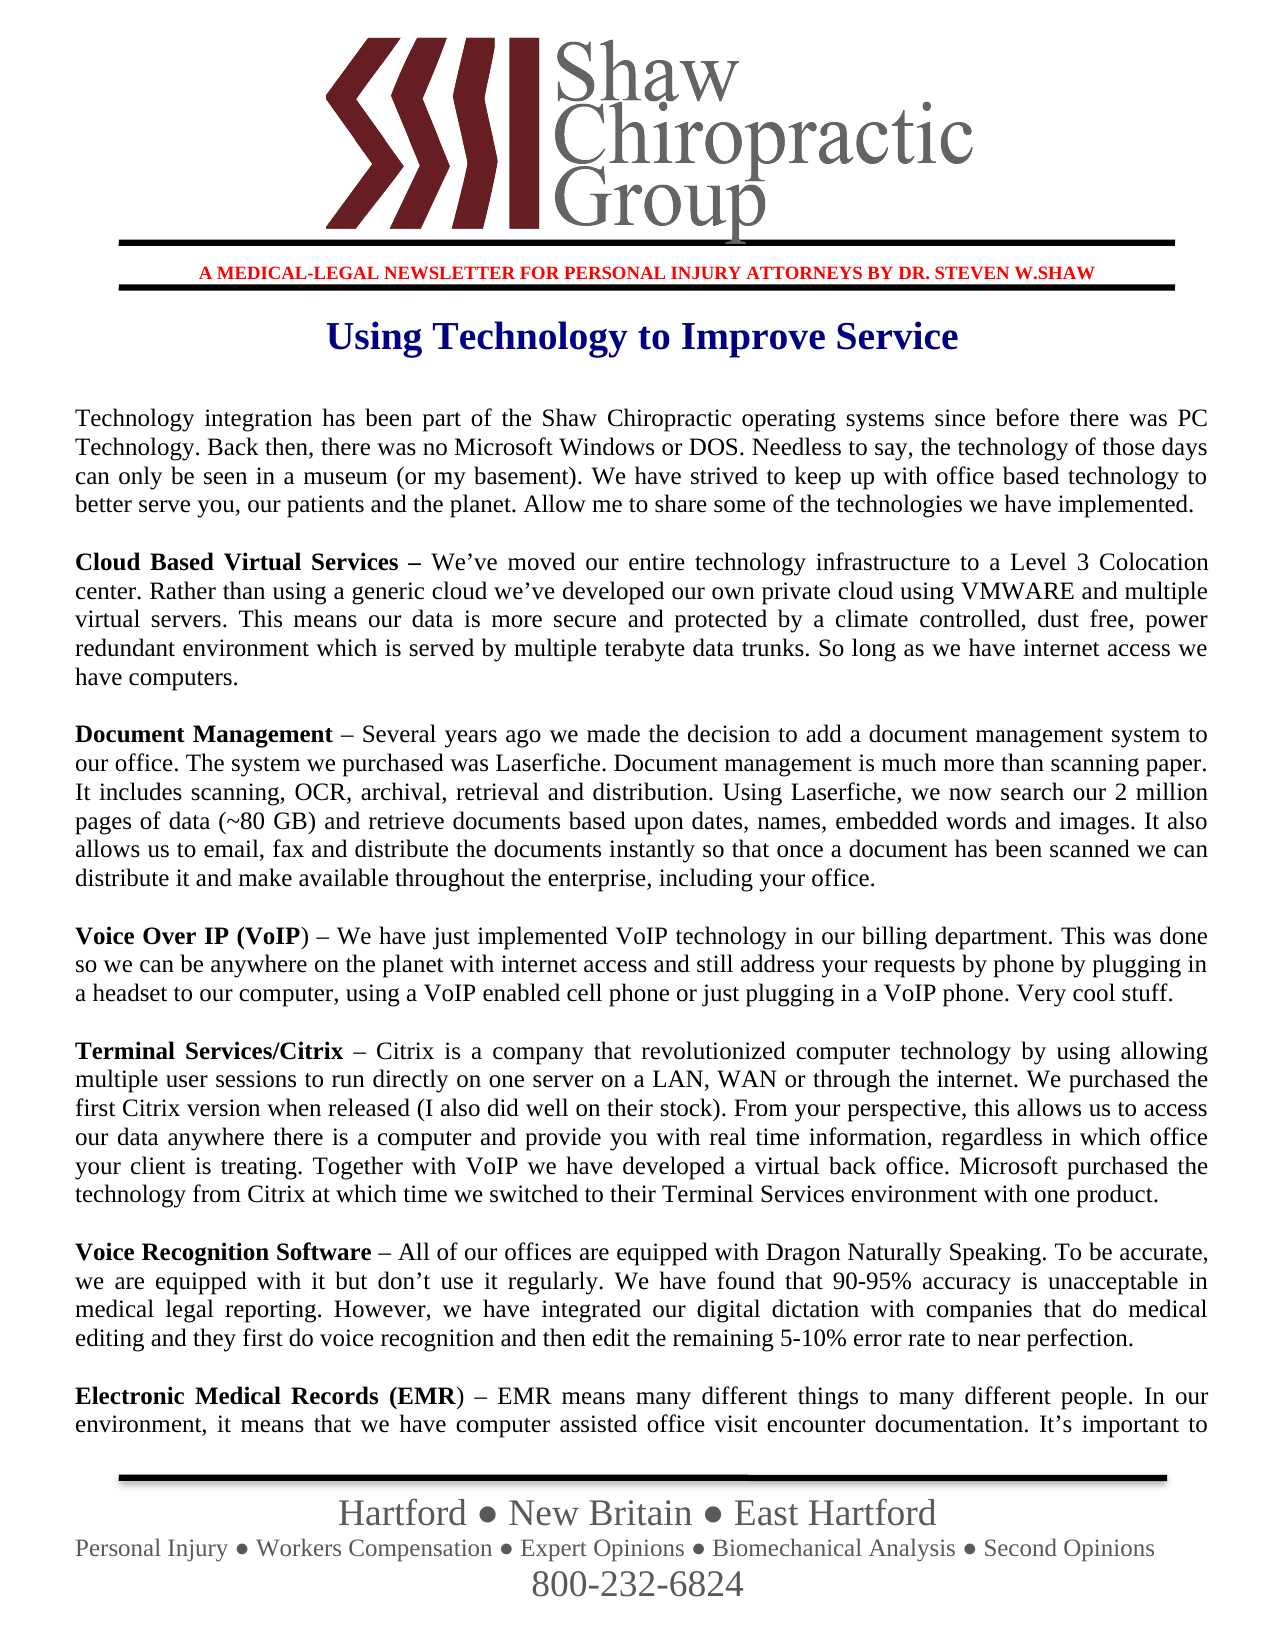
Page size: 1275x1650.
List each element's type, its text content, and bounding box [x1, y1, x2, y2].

text Using Technology to Improve Service [75, 312, 1209, 358]
text Technology integration has been part of the Shaw Chiropractic operating systems since before there was PC Technology. Back then, there was no Microsoft Windows or DOS. Needless to say, the technology of those days can only be seen in a museum (or my basement). We have strived to keep up with office based technology to better serve you, our patients and the planet. Allow me to share some of the technologies we have implemented. [75, 403, 1209, 518]
text Terminal Services/Citrix – Citrix is a company that revolutionized computer technology by using allowing multiple user sessions to run directly on one server on a LAN, WAN or through the internet. We purchased the first Citrix version when released (I also did well on their stock). From your perspective, this allows us to access our data anywhere there is a computer and provide you with real time information, regardless in which office your client is treating. Together with VoIP we have developed a virtual back office. Microsoft purchased the technology from Citrix at which time we switched to their Terminal Services environment with one product. [75, 1036, 1209, 1208]
text Voice Recognition Software – All of our offices are equipped with Dragon Naturally Speaking. To be accurate, we are equipped with it but don’t use it regularly. We have found that 90-95% accuracy is unacceptable in medical legal reporting. However, we have integrated our digital dictation with companies that do medical editing and they first do voice recognition and then edit the remaining 5-10% error rate to near perfection. [75, 1237, 1209, 1352]
text Voice Over IP (VoIP) – We have just implemented VoIP technology in our billing department. This was done so we can be anywhere on the planet with internet access and still address your requests by phone by plugging in a headset to our computer, using a VoIP enabled cell phone or just plugging in a VoIP phone. Very cool stuff. [75, 921, 1209, 1007]
picture [324, 27, 981, 250]
text Cloud Based Virtual Services – We’ve moved our entire technology infrastructure to a Level 3 Colocation center. Rather than using a generic cloud we’ve developed our own private cloud using VMWARE and multiple virtual servers. This means our data is more secure and protected by a climate controlled, dust free, power redundant environment which is served by multiple terabyte data trunks. So long as we have internet access we have computers. [75, 547, 1209, 691]
text Document Management – Several years ago we made the decision to add a document management system to our office. The system we purchased was Laserfiche. Document management is much more than scanning paper. It includes scanning, OCR, archival, retrieval and distribution. Using Laserfiche, we now search our 2 million pages of data (~80 GB) and retrieve documents based upon dates, names, embedded words and images. It also allows us to email, fax and distribute the documents instantly so that once a document has been scanned we can distribute it and make available throughout the enterprise, including your office. [75, 719, 1209, 892]
